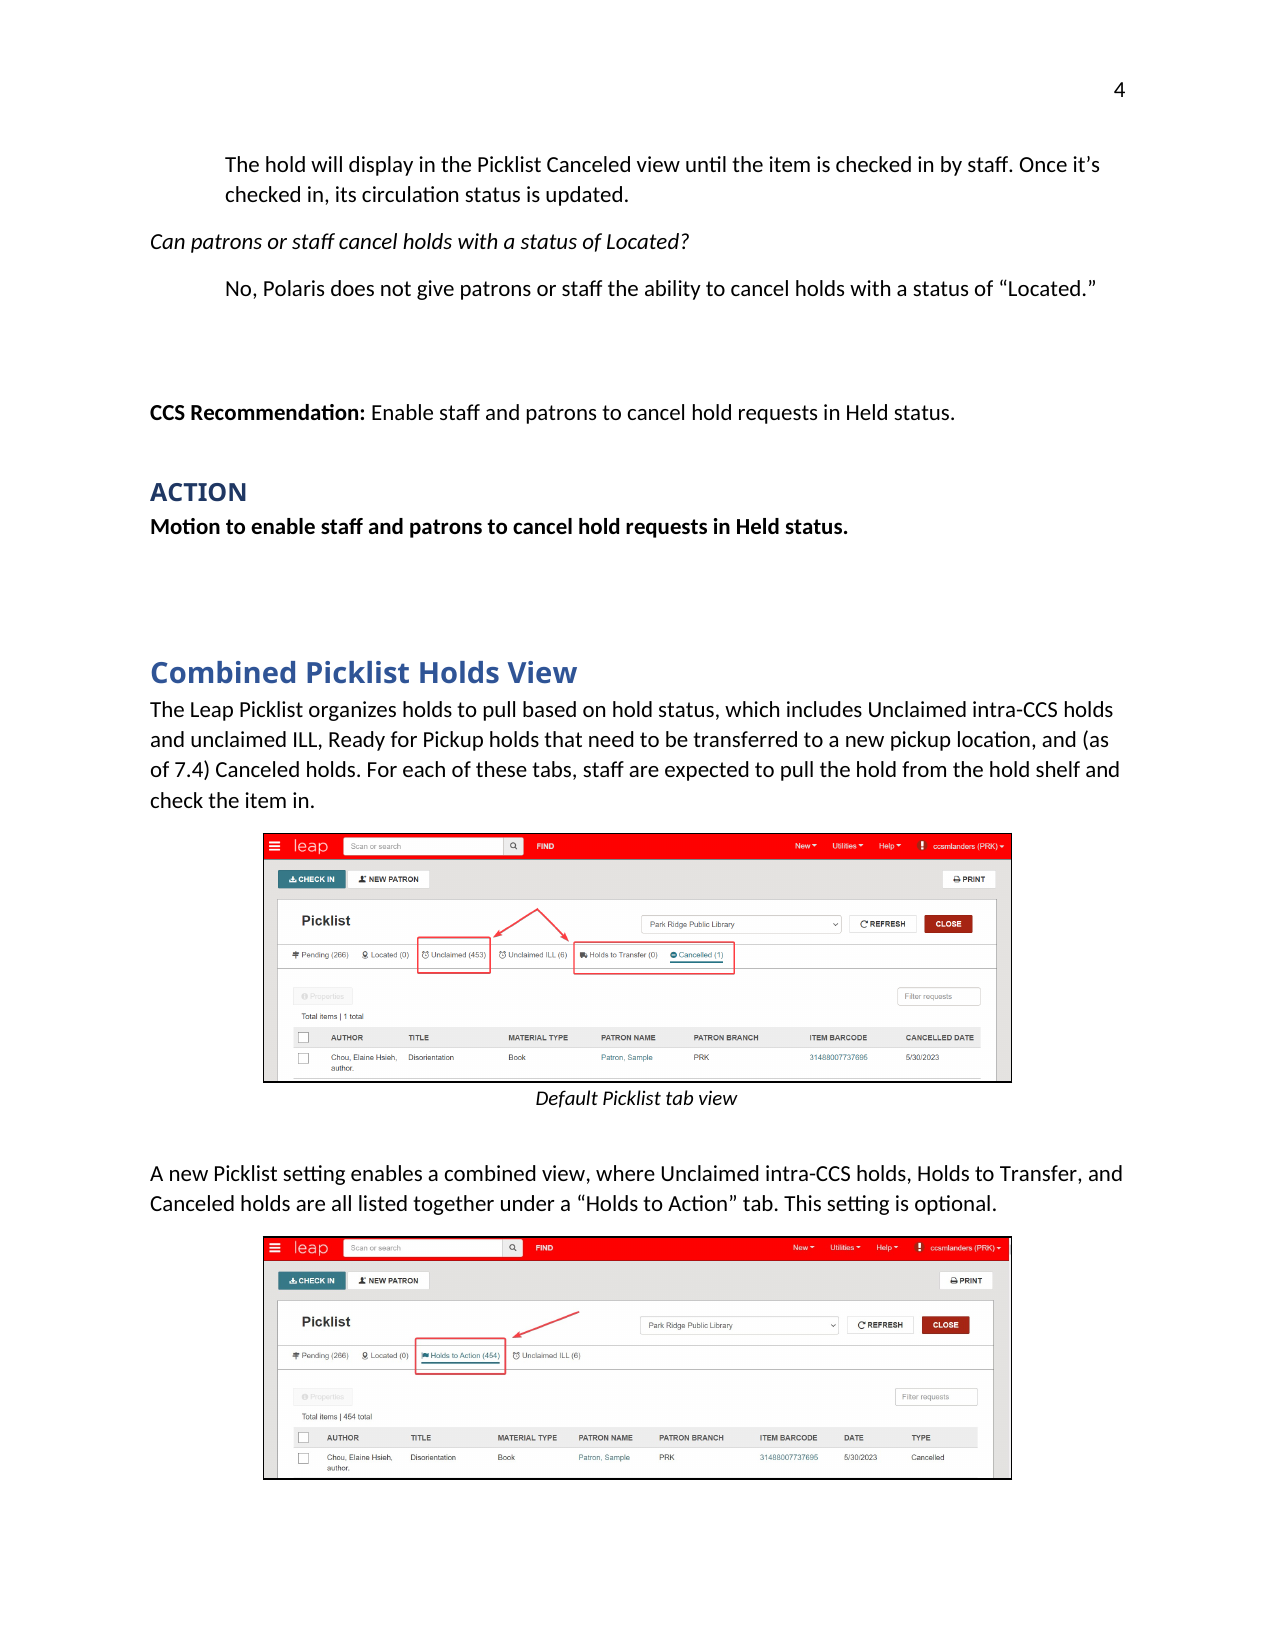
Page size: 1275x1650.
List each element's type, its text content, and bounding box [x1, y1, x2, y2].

text No, Polaris does not give patrons or staff the ability to cancel holds with a status of “Located.” [150, 274, 1125, 332]
text Can patrons or staff cancel holds with a status of Located? [150, 227, 1125, 255]
text The Leap Picklist organizes holds to pull based on hold status, which includes Unclaimed intra-CCS holds and unclaimed ILL, Ready for Pickup holds that need to be transferred to a new pickup location, and (as of 7.4) Canceled holds. For each of these tabs, staff are expected to pull the hold from the hold shelf and check the item in. [150, 695, 1125, 814]
subtitle Combined Picklist Holds View [150, 652, 1125, 692]
text CCS Recommendation: Enable staff and patrons to cancel hold requests in Held status. [150, 398, 1125, 456]
subtitle ACTION [150, 475, 1125, 509]
text The hold will display in the Picklist Canceled view until the item is checked in by staff. Once it’s checked in, its circulation status is updated. [150, 150, 1125, 208]
text A new Picklist setting enables a combined view, where Unclaimed intra-CCS holds, Holds to Transfer, and Canceled holds are all listed together under a “Holds to Action” tab. This setting is optional. [150, 1159, 1125, 1217]
text Motion to enable staff and patrons to cancel hold requests in Held status. [150, 512, 1125, 540]
text Default Picklist tab view [150, 1085, 1125, 1110]
